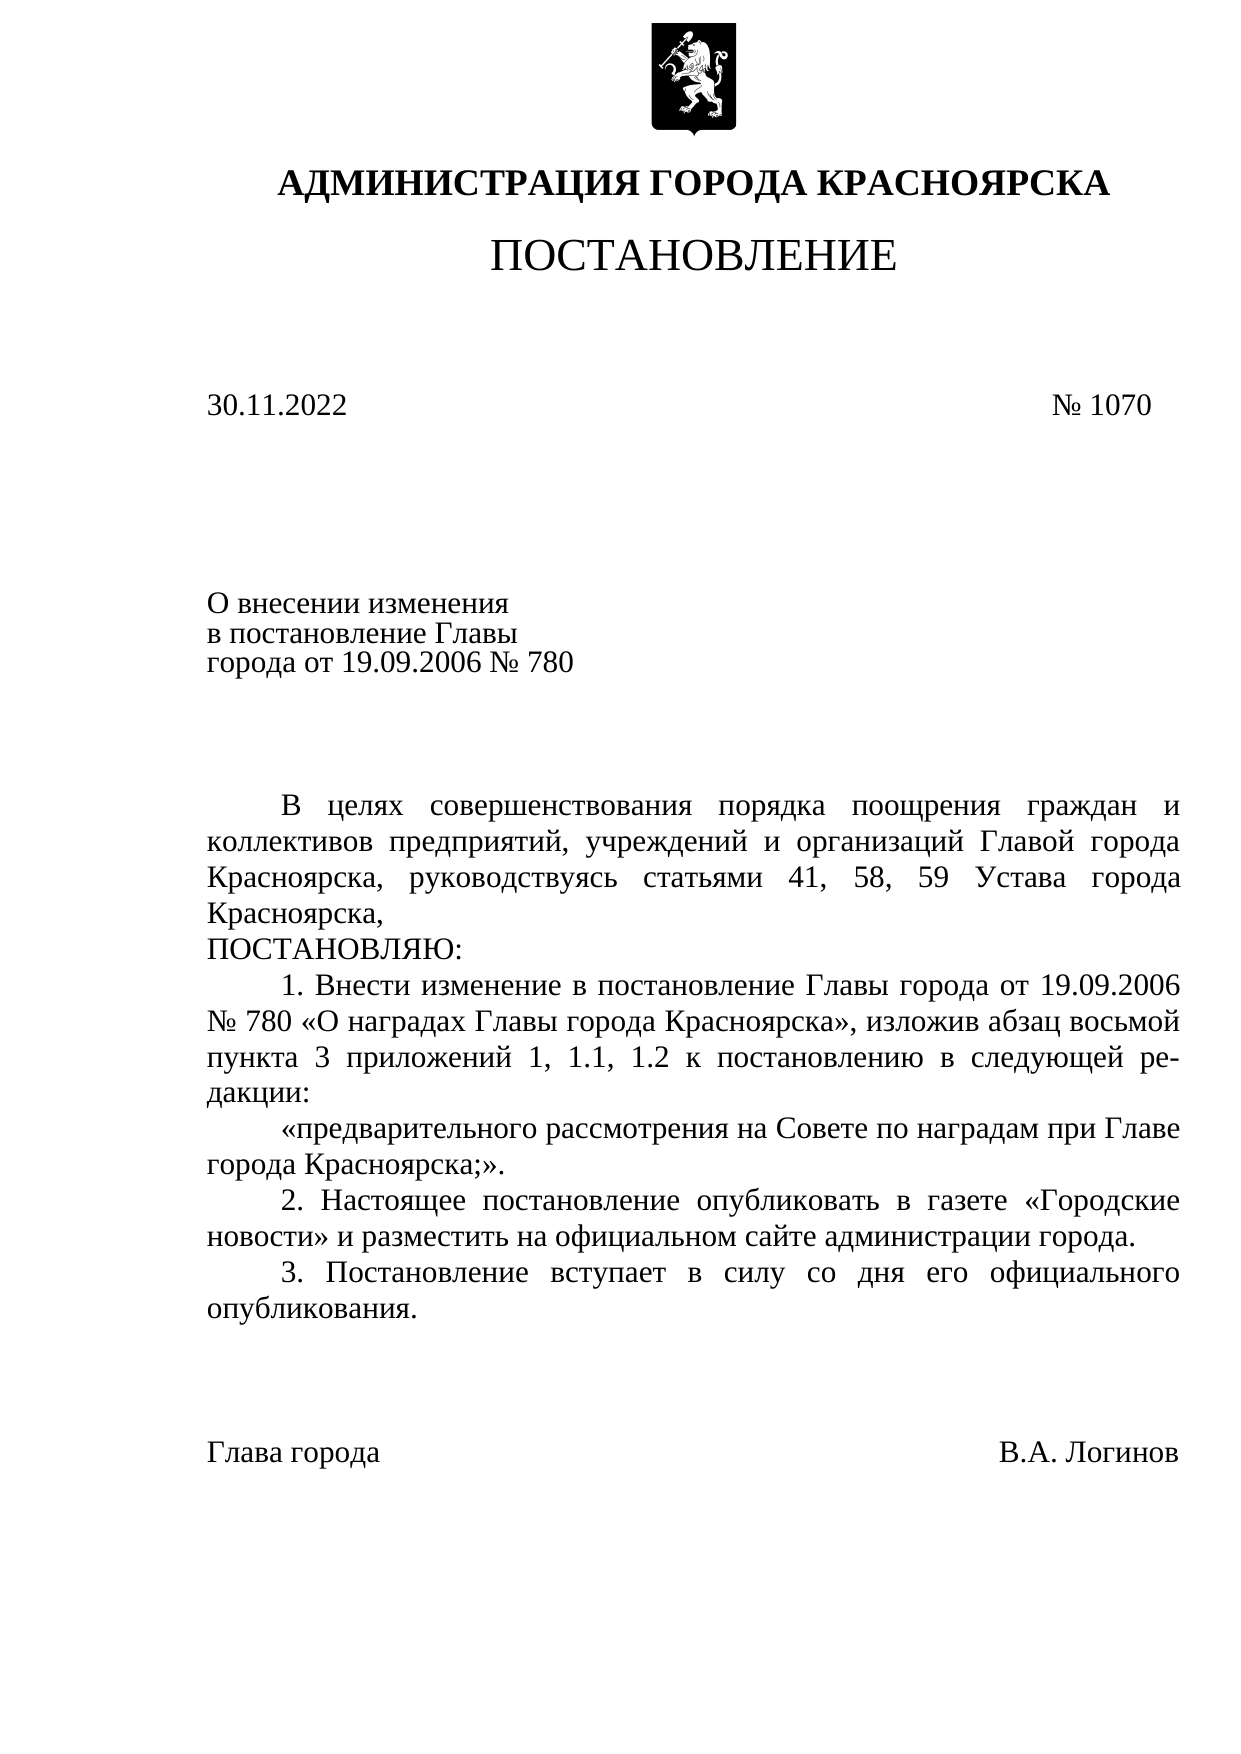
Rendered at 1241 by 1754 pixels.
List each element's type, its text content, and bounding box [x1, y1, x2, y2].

text ПОСТАНОВЛЕНИЕ [207, 228, 1181, 280]
text 1. Внести изменение в постановление Главы города от 19.09.2006 № 780 «О наградах Главы города Красноярска», изложив абзац восьмой пункта 3 приложений 1, 1.1, 1.2 к постановлению в следующей ре-дакции: [207, 966, 1181, 1110]
text 3. Постановление вступает в силу со дня его официального опубликования. [207, 1253, 1181, 1325]
table_header № 1070 [694, 386, 1192, 422]
text О внесении изменения [207, 585, 1181, 621]
text Глава города В.А. Логинов [207, 1433, 1181, 1469]
text В целях совершенствования порядка поощрения граждан и коллективов предприятий, учреждений и организаций Главой города Красноярска, руководствуясь статьями 41, 58, 59 Устава города Красноярска, [207, 786, 1181, 930]
text ПОСТАНОВЛЯЮ: [207, 930, 1181, 966]
picture [651, 23, 737, 137]
table_header 30.11.2022 [195, 386, 694, 422]
text 2. Настоящее постановление опубликовать в газете «Городские новости» и разместить на официальном сайте администрации города. [207, 1182, 1181, 1253]
text «предварительного рассмотрения на Совете по наградам при Главе города Красноярска;». [207, 1110, 1181, 1182]
text АДМИНИСТРАЦИЯ ГОРОДА КРАСНОЯРСКА [207, 161, 1181, 204]
title города от 19.09.2006 № 780 [207, 649, 1181, 678]
title в постановление Главы [207, 621, 1181, 649]
